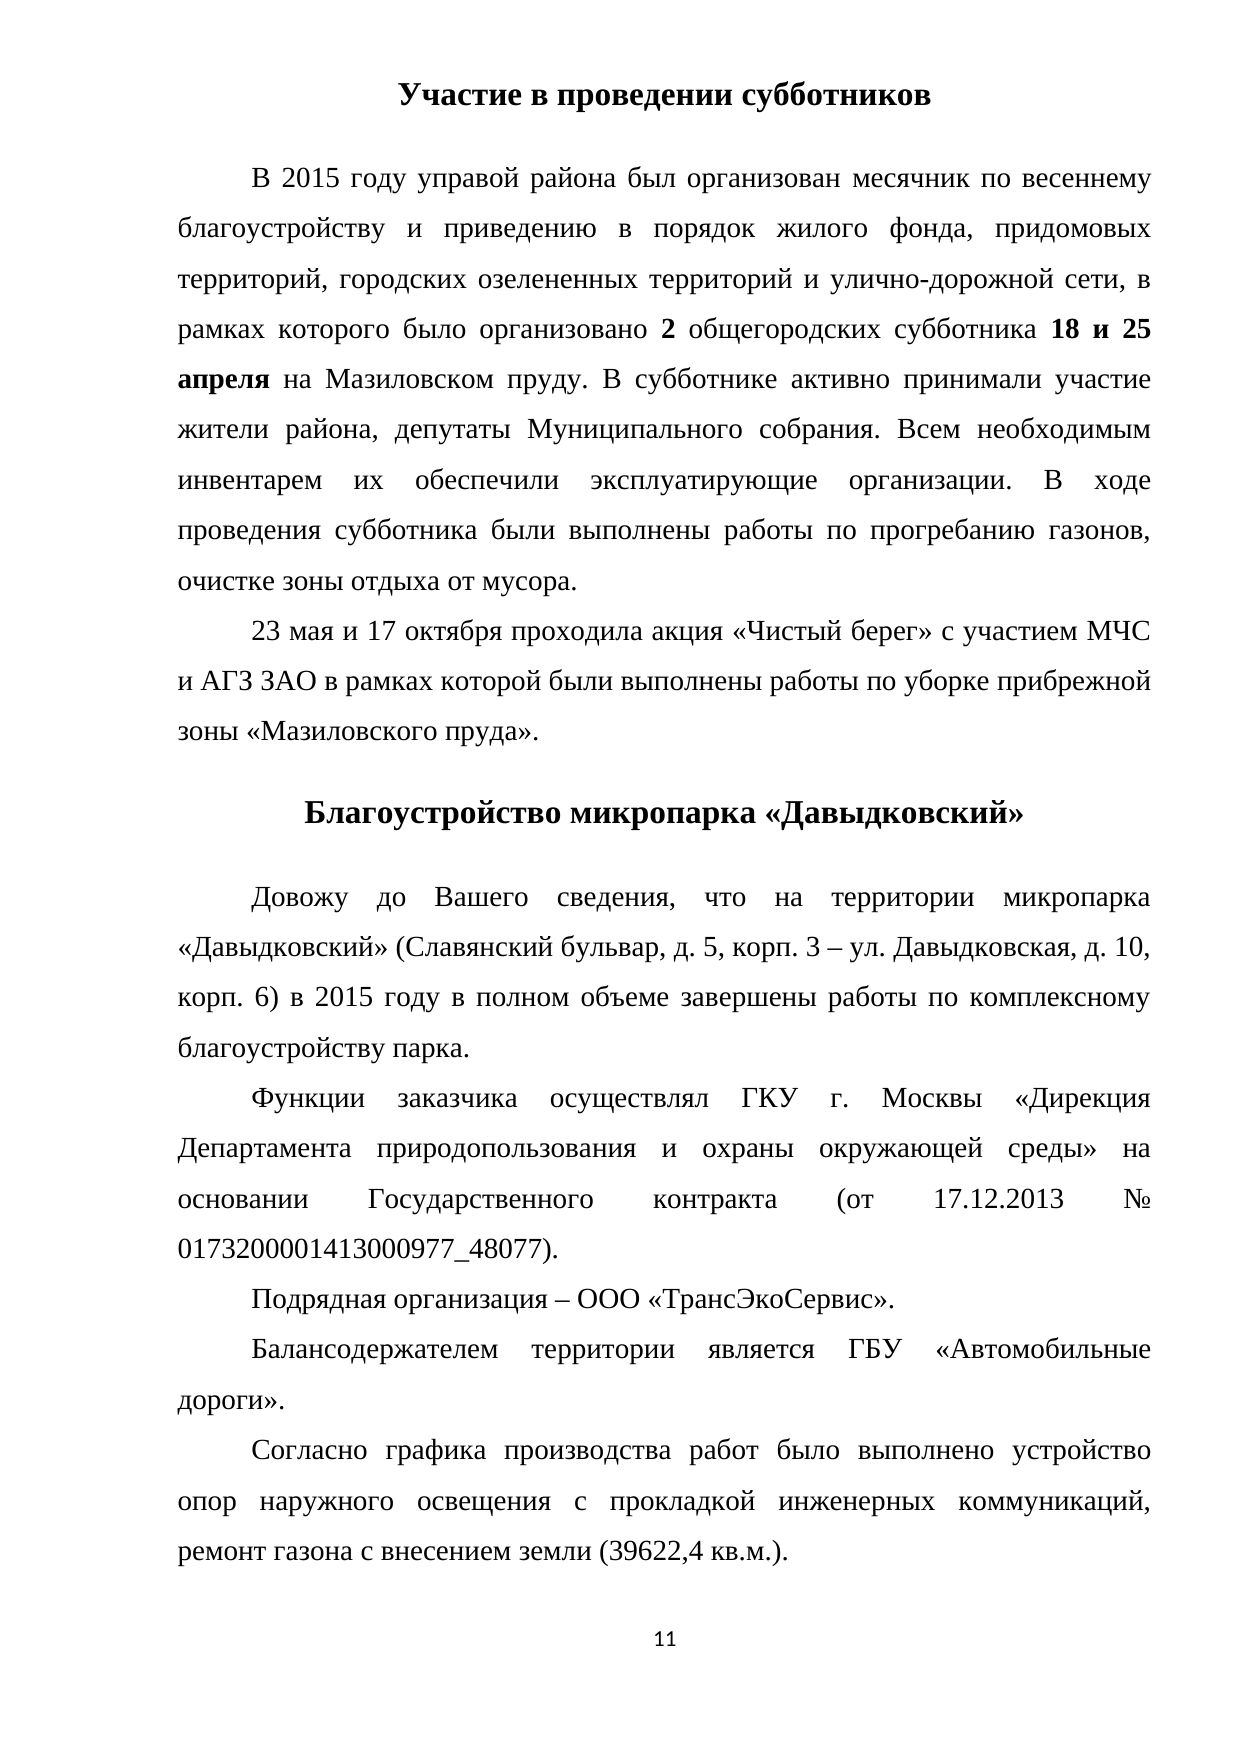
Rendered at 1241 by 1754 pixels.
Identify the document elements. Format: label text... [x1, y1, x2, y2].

text Благоустройство микропарка «Давыдковский» [177, 793, 1152, 831]
text Подрядная организация – ООО «ТрансЭкоСервис». [177, 1281, 1152, 1315]
text Участие в проведении субботников [177, 74, 1152, 112]
text В 2015 году управой района был организован месячник по весеннему благоустройству и приведению в порядок жилого фонда, придомовых территорий, городских озелененных территорий и улично-дорожной сети, в рамках которого было организовано 2 общегородских субботника 18 и 25 апреля на Мазиловском пруду. В субботнике активно принимали участие жители района, депутаты Муниципального собрания. Всем необходимым инвентарем их обеспечили эксплуатирующие организации. В ходе проведения субботника были выполнены работы по прогребанию газонов, очистке зоны отдыха от мусора. [177, 160, 1152, 596]
text Довожу до Вашего сведения, что на территории микропарка «Давыдковский» (Славянский бульвар, д. 5, корп. 3 – ул. Давыдковская, д. 10, корп. 6) в 2015 году в полном объеме завершены работы по комплексному благоустройству парка. [177, 879, 1152, 1063]
text Функции заказчика осуществлял ГКУ г. Москвы «Дирекция Департамента природопользования и охраны окружающей среды» на основании Государственного контракта (от 17.12.2013 № 0173200001413000977_48077). [177, 1080, 1152, 1264]
text Балансодержателем территории является ГБУ «Автомобильные дороги». [177, 1332, 1152, 1416]
text Согласно графика производства работ было выполнено устройство опор наружного освещения с прокладкой инженерных коммуникаций, ремонт газона с внесением земли (39622,4 кв.м.). [177, 1432, 1152, 1566]
text 23 мая и 17 октября проходила акция «Чистый берег» с участием МЧС и АГЗ ЗАО в рамках которой были выполнены работы по уборке прибрежной зоны «Мазиловского пруда». [177, 613, 1152, 747]
